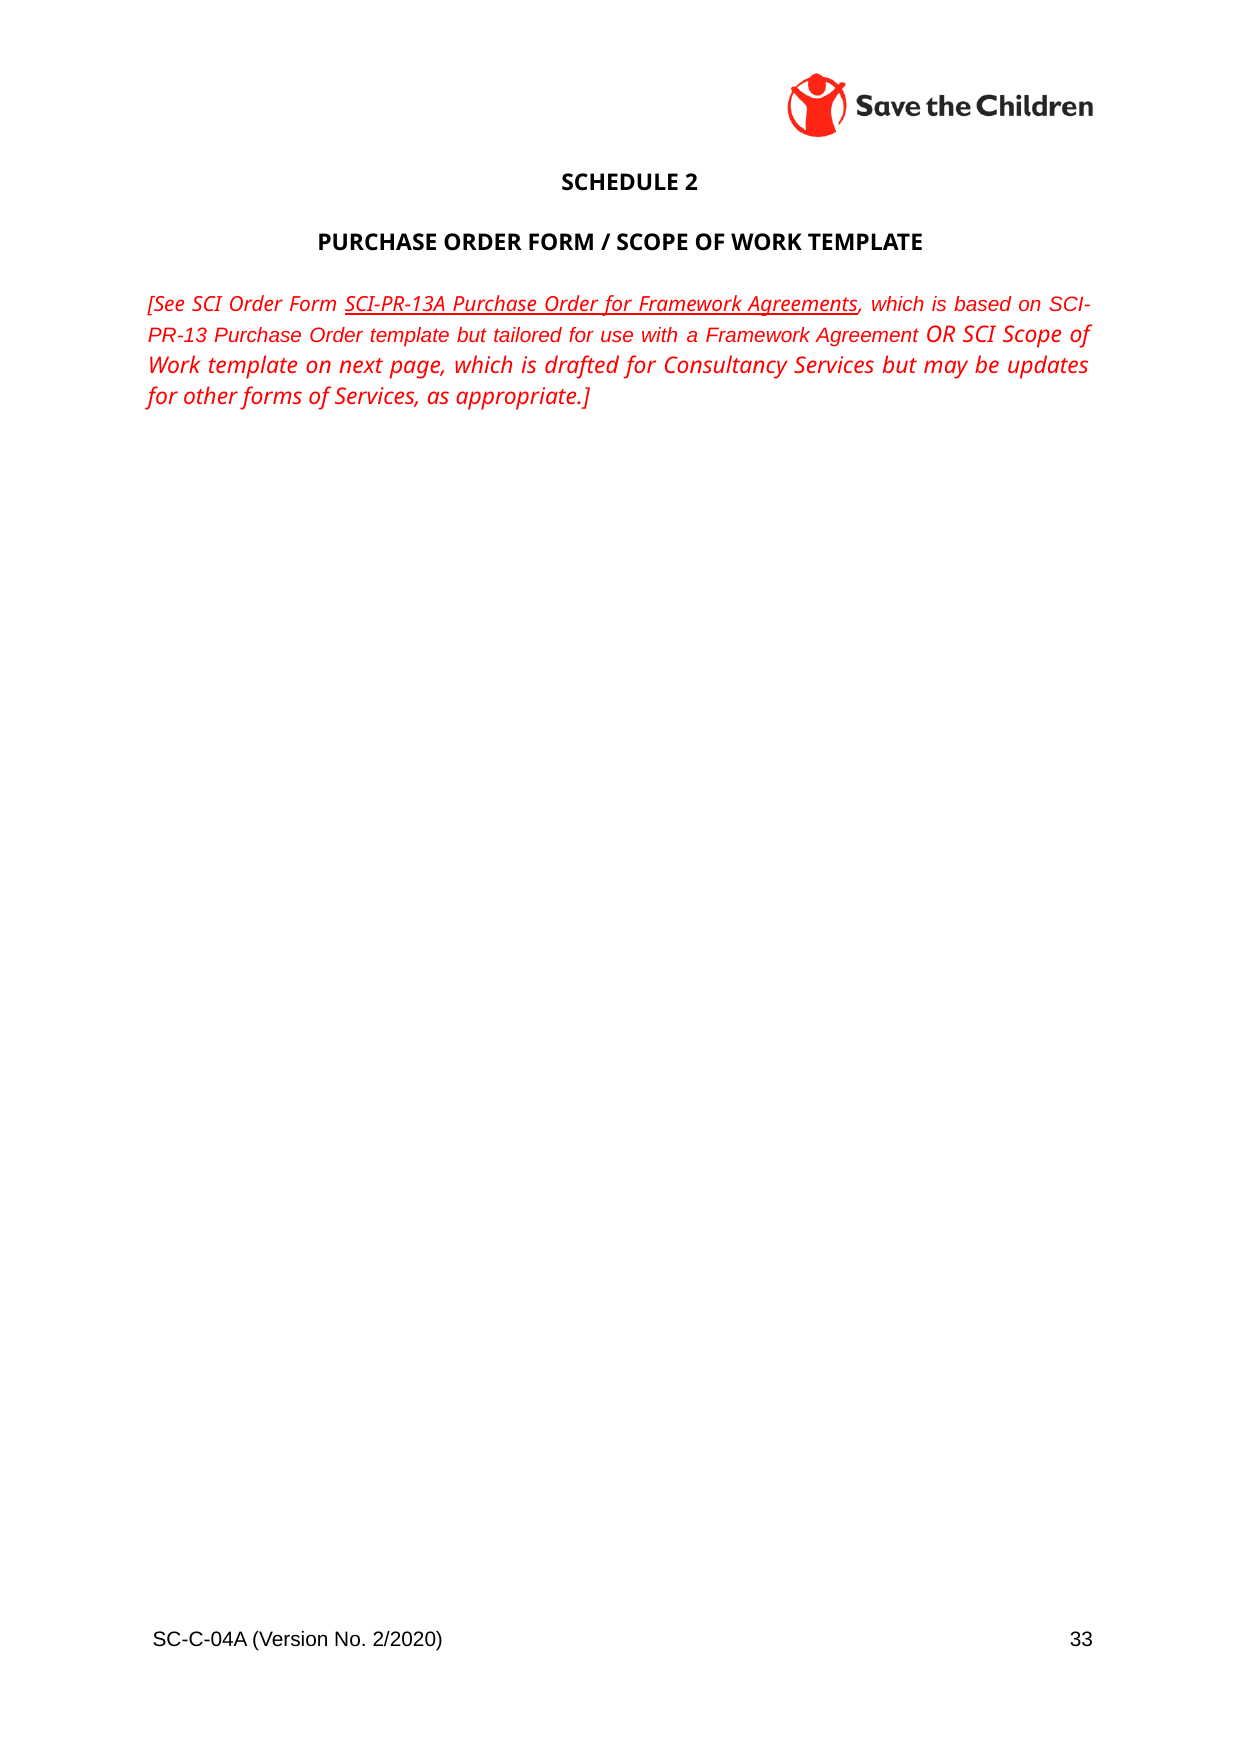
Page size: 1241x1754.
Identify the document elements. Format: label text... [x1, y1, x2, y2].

subtitle SCHEDULE 2 [166, 166, 1092, 197]
text PURCHASE ORDER FORM / SCOPE OF WORK TEMPLATE [148, 226, 1092, 257]
text [See SCI Order Form SCI-PR-13A Purchase Order for Framework Agreements, which is based on SCI-PR-13 Purchase Order template but tailored for use with a Framework Agreement OR SCI Scope of Work template on next page, which is drafted for Consultancy Services but may be updates for other forms of Services, as appropriate.] [148, 289, 1092, 412]
picture [787, 73, 1093, 137]
